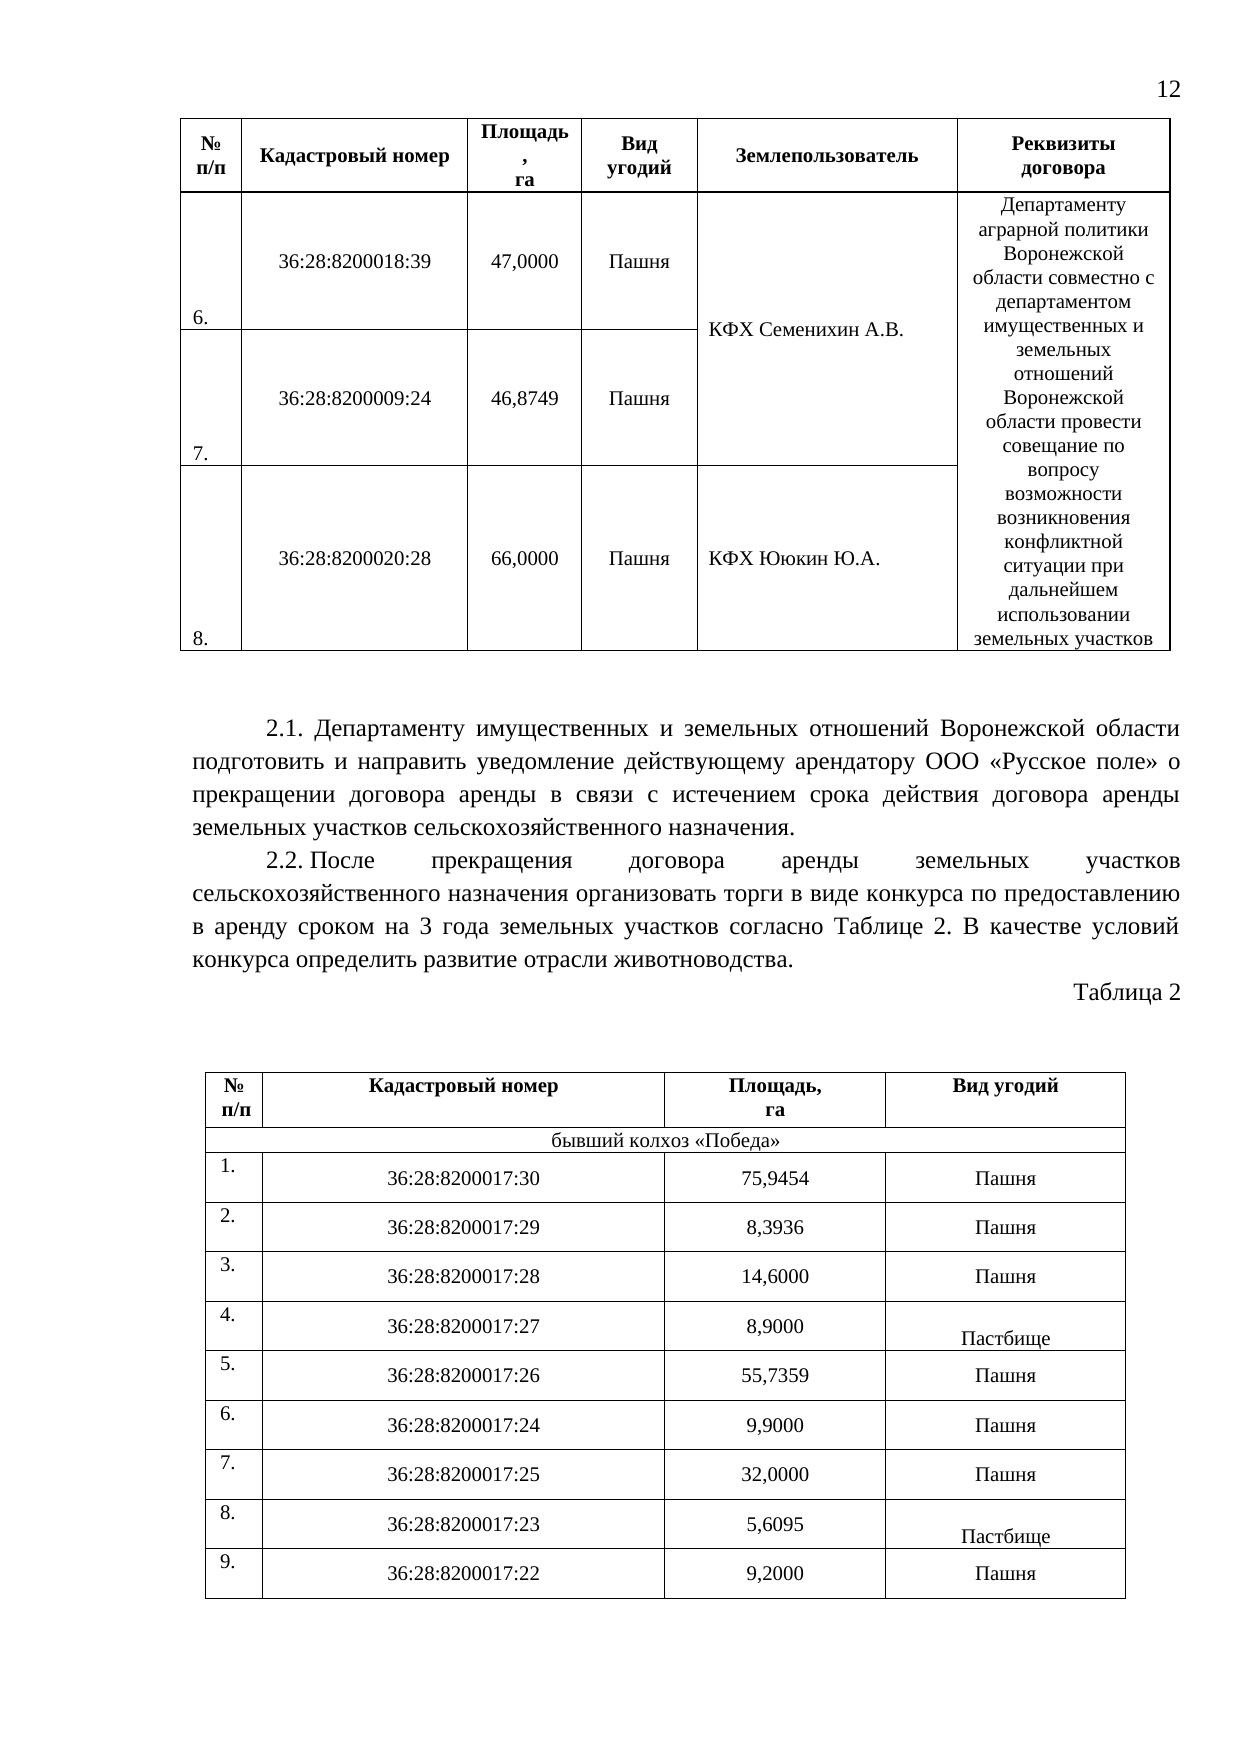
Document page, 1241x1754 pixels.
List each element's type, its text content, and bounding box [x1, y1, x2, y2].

table_cell бывший колхоз «Победа» [206, 1128, 1125, 1152]
table_header Землепользователь [698, 119, 957, 191]
table_cell [206, 1252, 262, 1301]
table_header Вид угодий [886, 1073, 1125, 1127]
table_cell Пашня [582, 193, 697, 329]
table_cell 8,9000 [665, 1302, 885, 1350]
table_cell 14,6000 [665, 1252, 885, 1301]
table_cell 36:28:8200017:22 [263, 1549, 664, 1598]
table_cell [181, 466, 241, 649]
table_cell 75,9454 [665, 1153, 885, 1202]
table_cell [206, 1450, 262, 1499]
table_cell Пашня [886, 1252, 1125, 1301]
table_cell 8,3936 [665, 1203, 885, 1251]
table_cell 55,7359 [665, 1351, 885, 1400]
table_cell [206, 1401, 262, 1449]
table_cell 36:28:8200017:28 [263, 1252, 664, 1301]
table_cell Пашня [886, 1153, 1125, 1202]
table_cell 32,0000 [665, 1450, 885, 1499]
table_cell Пашня [582, 466, 697, 649]
table_cell [181, 330, 241, 465]
table_cell 36:28:8200017:29 [263, 1203, 664, 1251]
table_cell 9,9000 [665, 1401, 885, 1449]
table_header Кадастровый номер [263, 1073, 664, 1127]
table_cell Пашня [886, 1401, 1125, 1449]
table_header Реквизиты договора [958, 119, 1169, 191]
table_cell 36:28:8200009:24 [242, 330, 467, 465]
table_cell [206, 1549, 262, 1598]
table_cell 36:28:8200020:28 [242, 466, 467, 649]
table_cell [206, 1500, 262, 1548]
table_header № п/п [206, 1073, 262, 1127]
table_cell 36:28:8200017:25 [263, 1450, 664, 1499]
table_header Площадь, га [665, 1073, 885, 1127]
table_cell Пастбище [886, 1302, 1125, 1350]
table_cell 9,2000 [665, 1549, 885, 1598]
table_cell [206, 1203, 262, 1251]
table_cell 36:28:8200017:24 [263, 1401, 664, 1449]
table_cell [206, 1302, 262, 1350]
table_cell 36:28:8200018:39 [242, 193, 467, 329]
text 2.1. Департаменту имущественных и земельных отношений Воронежской области подготовить и направить уведомление действующему арендатору ООО «Русское поле» о прекращении договора аренды в связи с истечением срока действия договора аренды земельных участков сельскохозяйственного назначения. [192, 713, 1181, 841]
table_cell 36:28:8200017:23 [263, 1500, 664, 1548]
table_cell Пашня [582, 330, 697, 465]
table_cell Пашня [886, 1351, 1125, 1400]
table_cell Департаменту аграрной политики Воронежской области совместно с департаментом имущественных и земельных отношений Воронежской области провести совещание по вопросу возможности возникновения конфликтной ситуации при дальнейшем использовании земельных участков [958, 193, 1169, 649]
table_cell [206, 1153, 262, 1202]
table_cell 5,6095 [665, 1500, 885, 1548]
table_cell КФХ Семенихин А.В. [698, 193, 957, 465]
text Таблица 2 [281, 977, 1181, 1006]
table_cell КФХ Ююкин Ю.А. [698, 466, 957, 649]
table_header Вид угодий [582, 119, 697, 191]
table_cell 47,0000 [468, 193, 581, 329]
table_cell Пашня [886, 1450, 1125, 1499]
table_header № п/п [181, 119, 241, 191]
table_cell Пастбище [886, 1500, 1125, 1548]
table_cell [206, 1351, 262, 1400]
table_cell 46,8749 [468, 330, 581, 465]
table_cell Пашня [886, 1203, 1125, 1251]
table_cell 36:28:8200017:27 [263, 1302, 664, 1350]
table_cell [181, 193, 241, 329]
table_cell 66,0000 [468, 466, 581, 649]
table_cell Пашня [886, 1549, 1125, 1598]
table_header Площадь, га [468, 119, 581, 191]
table_header Кадастровый номер [242, 119, 467, 191]
text 2.2. После прекращения договора аренды земельных участков сельскохозяйственного назначения организовать торги в виде конкурса по предоставлению в аренду сроком на 3 года земельных участков согласно Таблице 2. В качестве условий конкурса определить развитие отрасли животноводства. [192, 845, 1181, 973]
table_cell 36:28:8200017:30 [263, 1153, 664, 1202]
table_cell 36:28:8200017:26 [263, 1351, 664, 1400]
